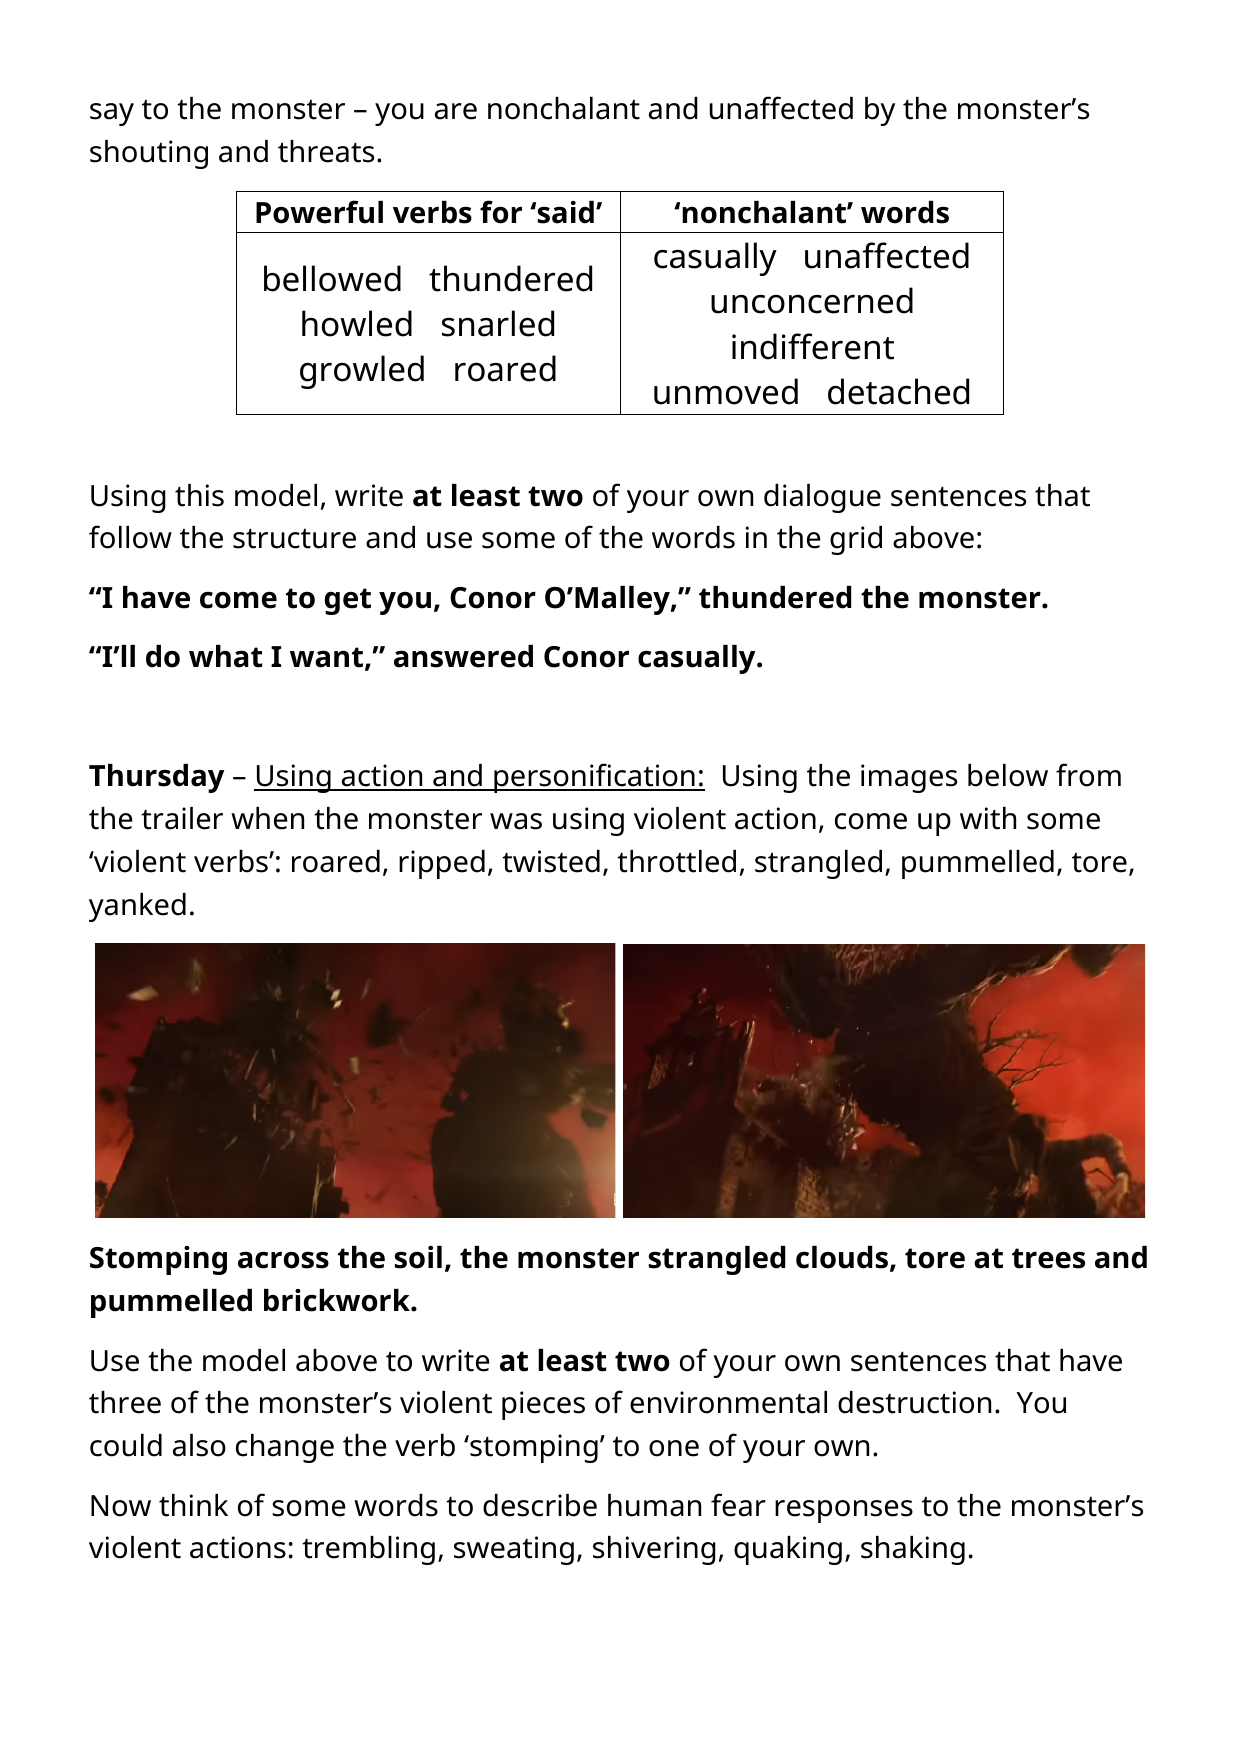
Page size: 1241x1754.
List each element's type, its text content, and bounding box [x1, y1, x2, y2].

text Now think of some words to describe human fear responses to the monster’s violent actions: trembling, sweating, shivering, quaking, shaking. [89, 1485, 1152, 1567]
text Using this model, write at least two of your own dialogue sentences that follow the structure and use some of the words in the grid above: [89, 475, 1152, 557]
table_cell casually unaffected unconcerned indifferent unmoved detached [621, 233, 1003, 414]
text Stomping across the soil, the monster strangled clouds, tore at trees and pummelled brickwork. [89, 1238, 1152, 1320]
text Use the model above to write at least two of your own sentences that have three of the monster’s violent pieces of environmental destruction. You could also change the verb ‘stomping’ to one of your own. [89, 1340, 1152, 1465]
table_header ‘nonchalant’ words [621, 192, 1003, 232]
picture [95, 943, 616, 1218]
table_cell bellowed thundered howled snarled growled roared [237, 233, 620, 414]
text Thursday – Using action and personification: Using the images below from the trailer when the monster was using violent action, come up with some ‘violent verbs’: roared, ripped, twisted, throttled, strangled, pummelled, tore, yanked. [89, 756, 1152, 924]
text “I’ll do what I want,” answered Conor casually. [89, 637, 1152, 676]
table_header Powerful verbs for ‘said’ [237, 192, 620, 232]
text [89, 89, 1152, 171]
picture [623, 944, 1146, 1218]
text “I have come to get you, Conor O’Malley,” thundered the monster. [89, 577, 1152, 617]
